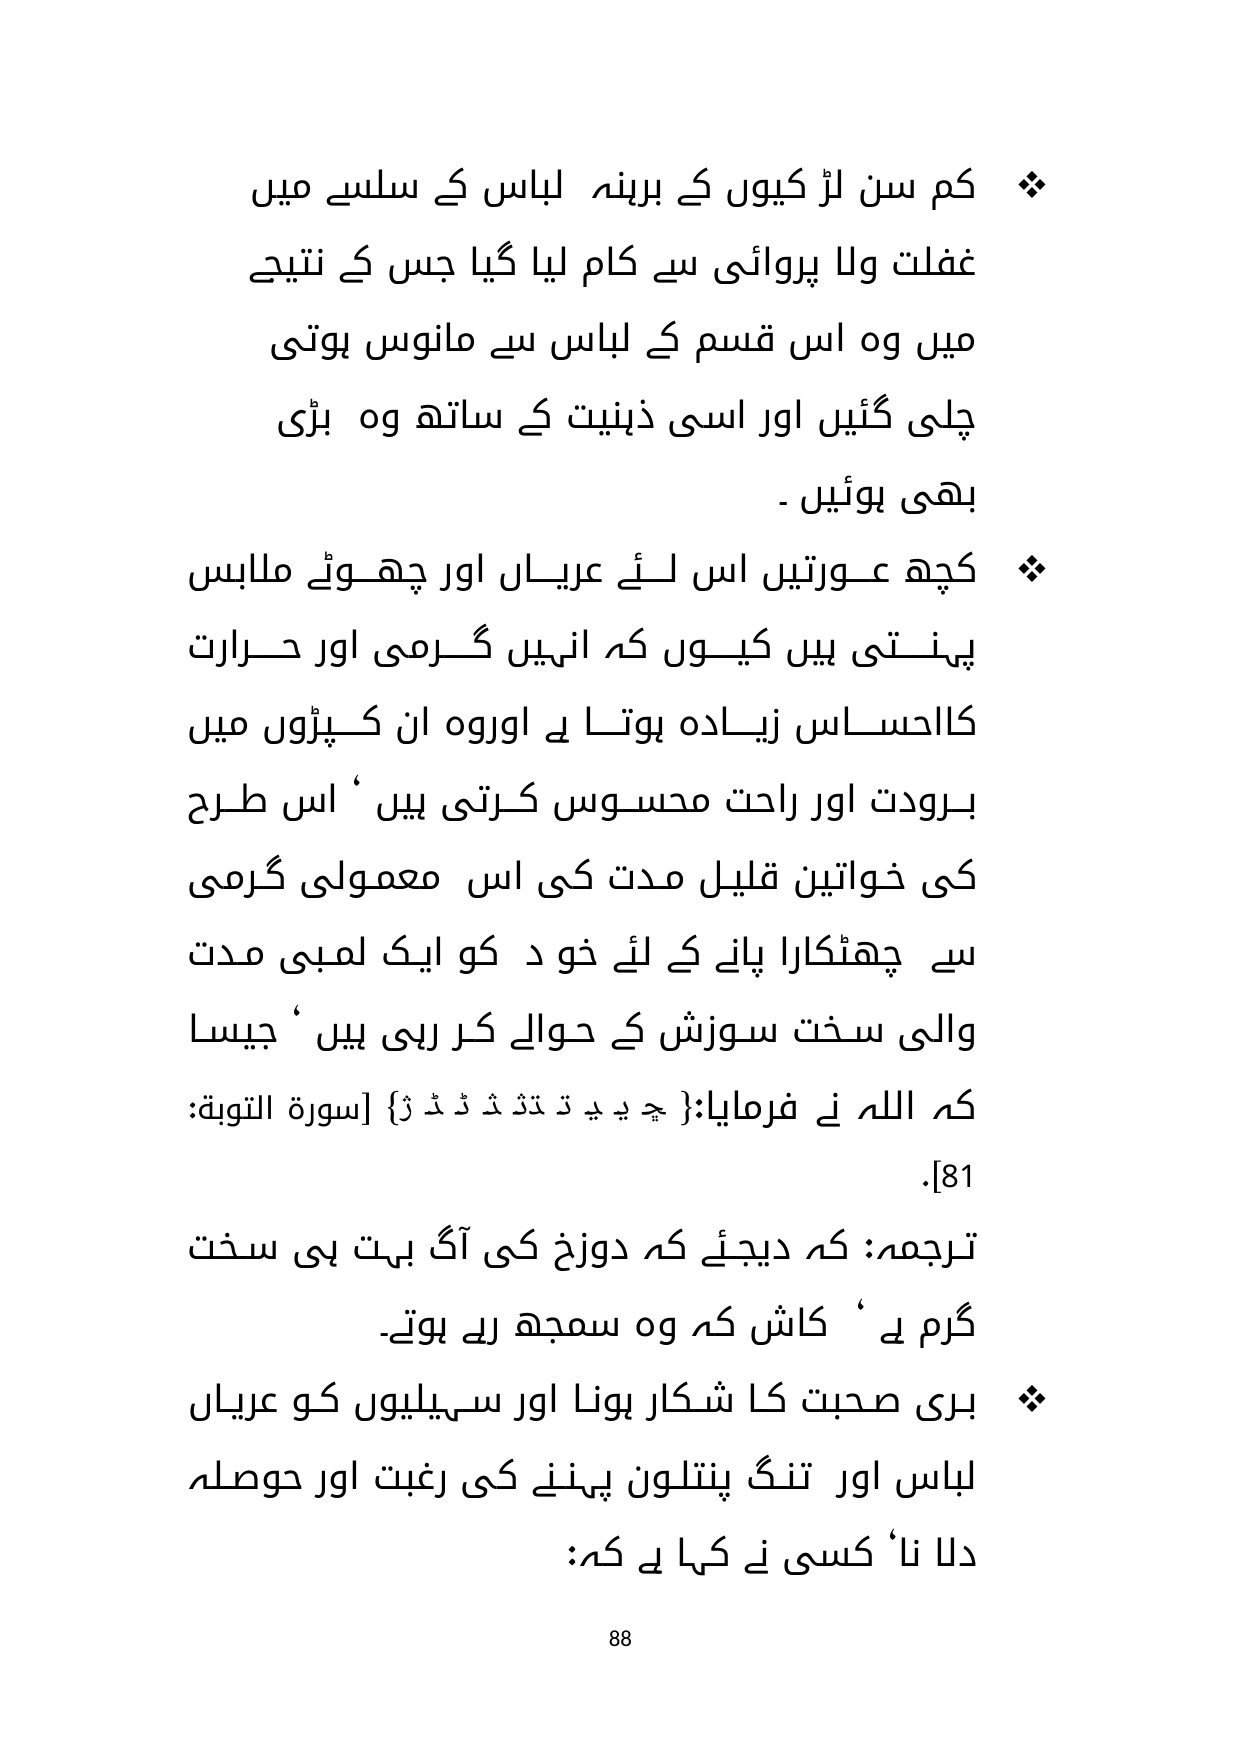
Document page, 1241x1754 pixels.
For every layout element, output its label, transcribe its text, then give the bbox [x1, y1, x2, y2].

list ترجمہ: کہ دیجئے کہ دوزخ کی آگ بہت ہی سخت گرم ہے ‘ کاش کہ وہ سمجھ رہے ہوتے۔ [187, 1211, 978, 1359]
list کچھ عورتیں اس لئے عریاں اور چھوٹے ملابس پہنتی ہیں کیوں کہ انہیں گرمی اور حرارت کااحساس زیادہ ہوتا ہے اوروہ ان کپڑوں میں برودت اور راحت محسوس کرتی ہیں ‘ اس طرح کی خواتین قلیل مدت کی اس معمولی گرمی سے چھٹکارا پانے کے لئے خو د کو ایک لمبی مدت والی سخت سوزش کے حوالے کر رہی ہیں ‘ جیسا کہ اللہ نے فرمایا:{ ﮁ ﮂ ﮃ ﮄ ﮅﮆ ﮇ ﮈ ﮉ ﮊ} [سورة التوبة:81]. [187, 534, 1015, 1206]
list کم سن لڑ کیوں کے برہنہ لباس کے سلسے میں غفلت ولا پروائی سے کام لیا گیا جس کے نتیجے میں وہ اس قسم کے لباس سے مانوس ہوتی چلی گئیں اور اسی ذہنیت کے ساتھ وہ بڑی بھی ہوئیں ۔ [187, 150, 1015, 528]
list بری صحبت کا شکار ہونا اور سہیلیوں کو عریاں لباس اور تنگ پنتلون پہننے کی رغبت اور حوصلہ دلا نا‘ کسی نے کہا ہے کہ: [187, 1364, 1015, 1589]
